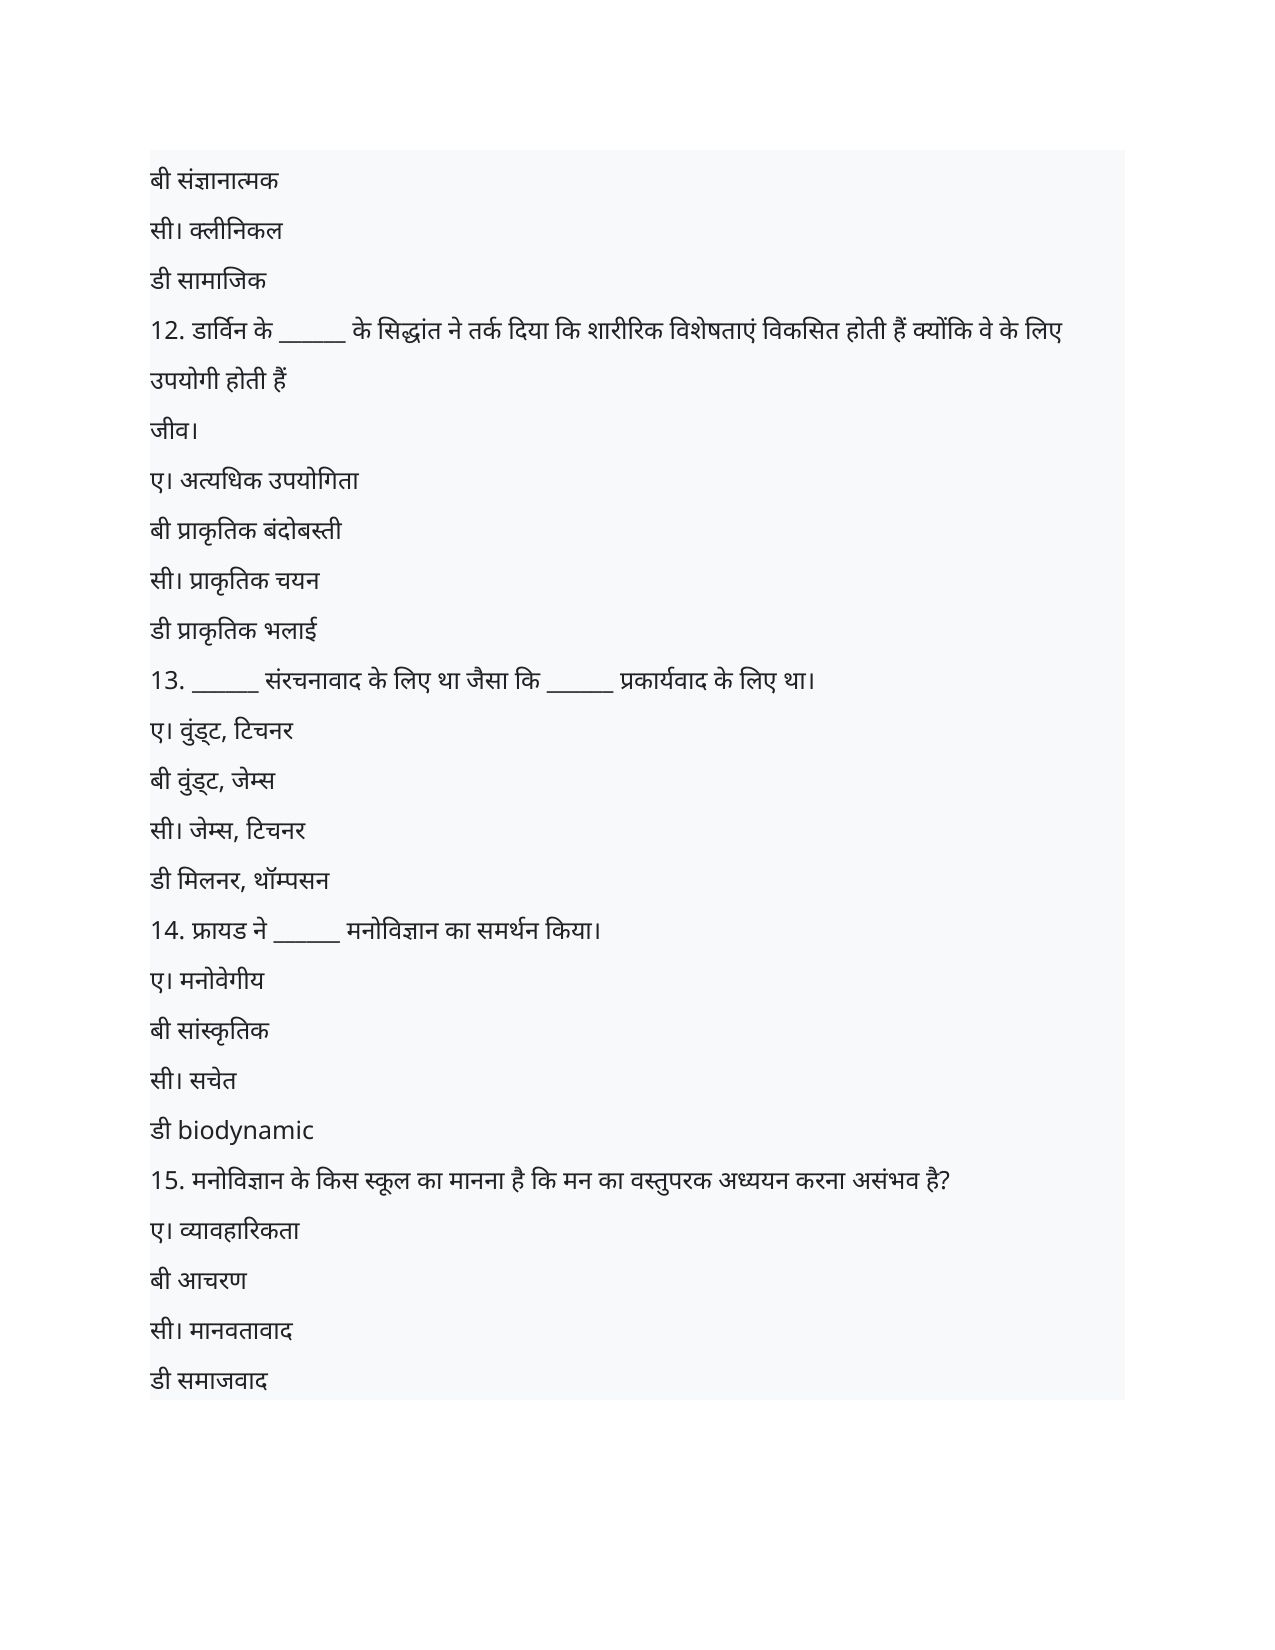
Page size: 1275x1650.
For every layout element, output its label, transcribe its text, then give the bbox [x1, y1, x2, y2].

text ए। वुंड्ट, टिचनर [150, 700, 1125, 750]
text ए। मनोवेगीय [150, 950, 1125, 1000]
text सी। मानवतावाद [150, 1300, 1125, 1350]
text 15. मनोविज्ञान के किस स्कूल का मानना ​​है कि मन का वस्तुपरक अध्ययन करना असंभव है? [150, 1150, 1125, 1200]
text सी। प्राकृतिक चयन [150, 550, 1125, 600]
text बी सांस्कृतिक [150, 1000, 1125, 1050]
text डी समाजवाद [150, 1350, 1125, 1400]
text 12. डार्विन के ______ के सिद्धांत ने तर्क दिया कि शारीरिक विशेषताएं विकसित होती हैं क्योंकि वे के लिए उपयोगी होती हैं [150, 300, 1125, 400]
text 14. फ्रायड ने ______ मनोविज्ञान का समर्थन किया। [150, 900, 1125, 950]
text डी biodynamic [150, 1100, 1125, 1150]
text सी। क्लीनिकल [150, 200, 1125, 250]
text 13. ______ संरचनावाद के लिए था जैसा कि ______ प्रकार्यवाद के लिए था। [150, 650, 1125, 700]
text सी। सचेत [150, 1050, 1125, 1100]
text ए। व्यावहारिकता [150, 1200, 1125, 1250]
text सी। जेम्स, टिचनर [150, 800, 1125, 850]
text बी संज्ञानात्मक [150, 150, 1125, 200]
text जीव। [150, 400, 1125, 450]
text डी मिलनर, थॉम्पसन [150, 850, 1125, 900]
text बी आचरण [150, 1250, 1125, 1300]
text बी प्राकृतिक बंदोबस्ती [150, 500, 1125, 550]
text डी सामाजिक [150, 250, 1125, 300]
text डी प्राकृतिक भलाई [150, 600, 1125, 650]
text ए। अत्यधिक उपयोगिता [150, 450, 1125, 500]
text बी वुंड्ट, जेम्स [150, 750, 1125, 800]
